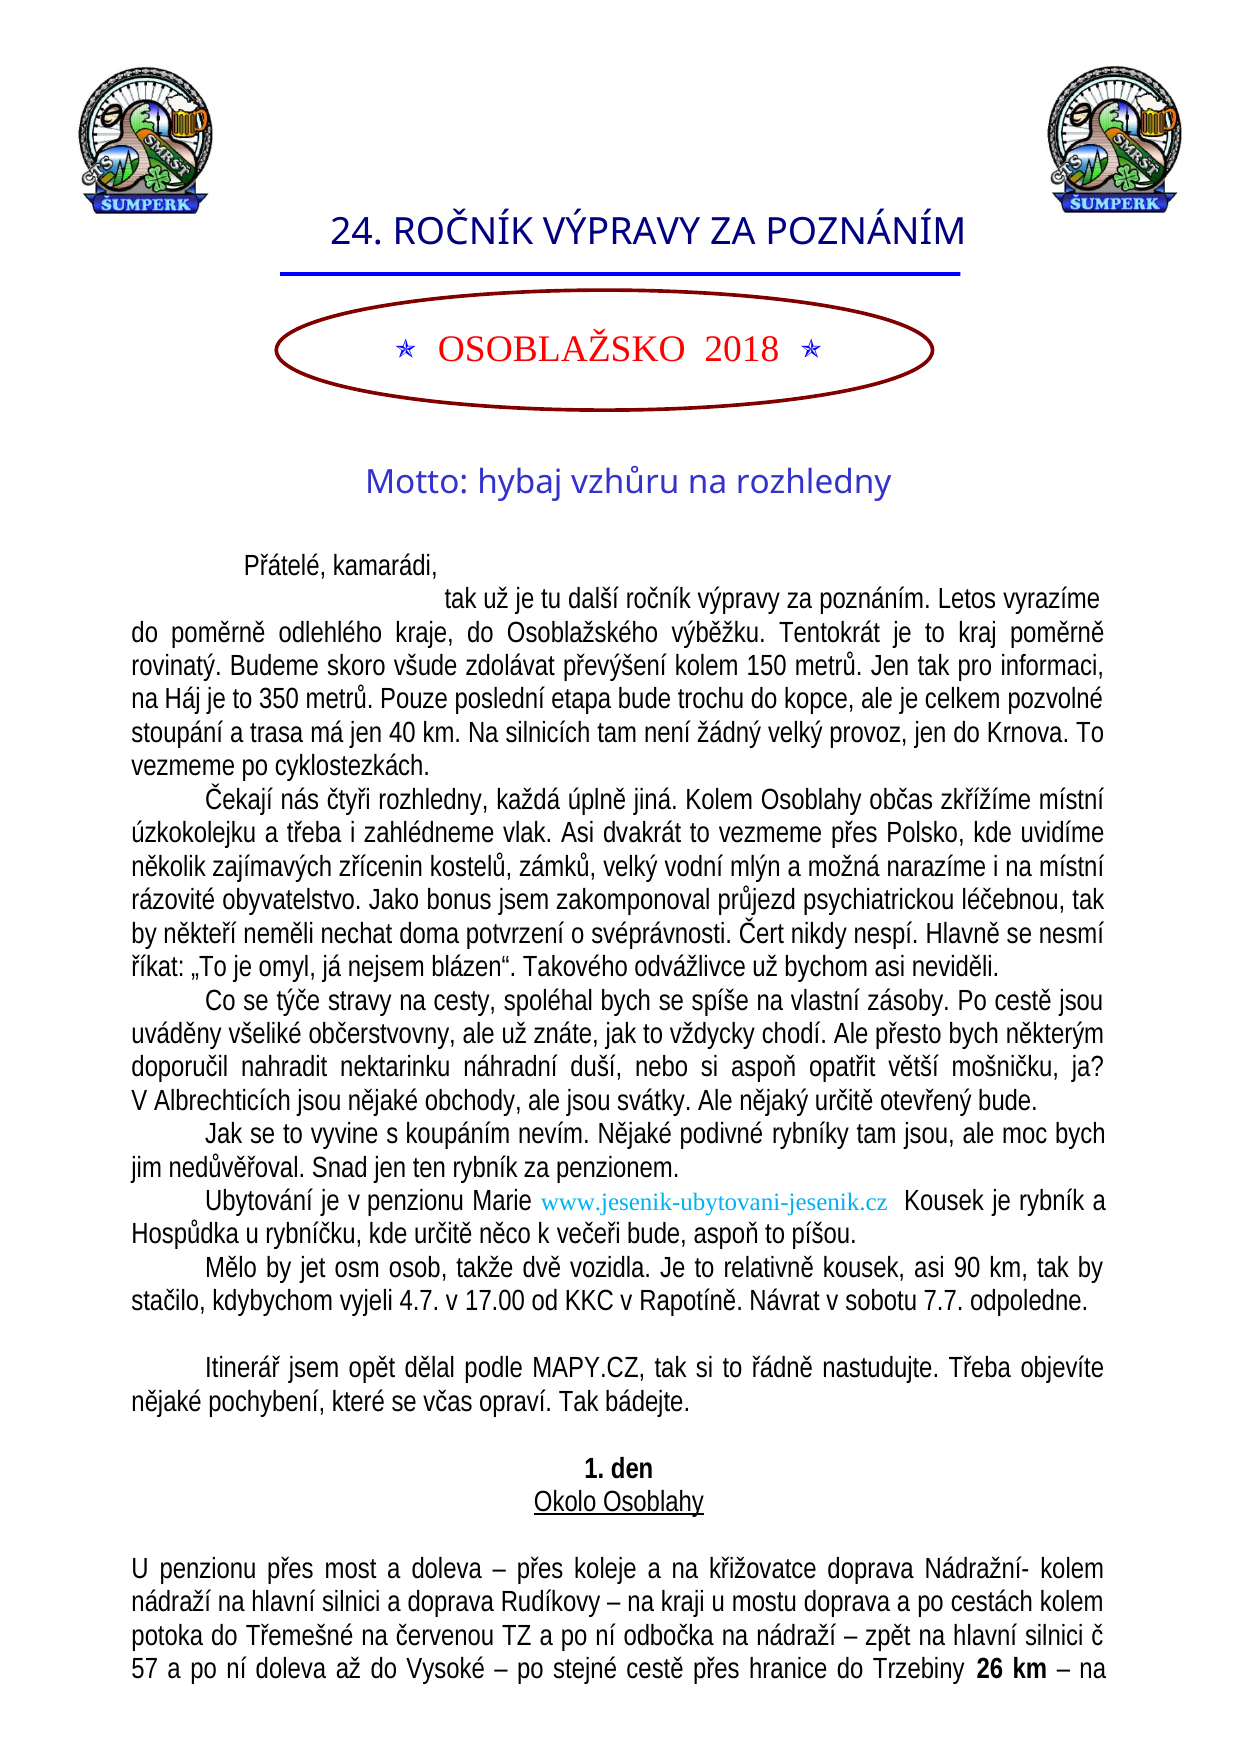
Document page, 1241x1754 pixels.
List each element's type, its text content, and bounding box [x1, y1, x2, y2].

text Přátelé, kamarádi, [131, 548, 1106, 581]
text Čekají nás čtyři rozhledny, každá úplně jiná. Kolem Osoblahy občas zkřížíme místní úzkokolejku a třeba i zahlédneme vlak. Asi dvakrát to vezmeme přes Polsko, kde uvidíme několik zajímavých zřícenin kostelů, zámků, velký vodní mlýn a možná narazíme i na místní rázovité obyvatelstvo. Jako bonus jsem zakomponoval průjezd psychiatrickou léčebnou, tak by někteří neměli nechat doma potvrzení o svéprávnosti. Čert nikdy nespí. Hlavně se nesmí říkat: „To je omyl, já nejsem blázen“. Takového odvážlivce už bychom asi neviděli. [131, 782, 1106, 983]
text Mělo by jet osm osob, takže dvě vozidla. Je to relativně kousek, asi 90 km, tak by stačilo, kdybychom vyjeli 4.7. v 17.00 od KKC v Rapotíně. Návrat v sobotu 7.7. odpoledne. [131, 1250, 1106, 1317]
text Okolo Osoblahy [131, 1484, 1106, 1518]
text 24. ročník výpravy za poznáním [169, 204, 1106, 284]
text Itinerář jsem opět dělal podle MAPY.CZ, tak si to řádně nastudujte. Třeba objevíte nějaké pochybení, které se včas opraví. Tak bádejte. [131, 1350, 1106, 1417]
picture [1012, 65, 1219, 215]
text Jak se to vyvine s koupáním nevím. Nějaké podivné rybníky tam jsou, ale moc bych jim nedůvěřoval. Snad jen ten rybník za penzionem. [131, 1116, 1106, 1183]
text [131, 1551, 1106, 1685]
text Ubytování je v penzionu Marie www.jesenik-ubytovani-jesenik.cz Kousek je rybník a Hospůdka u rybníčku, kde určitě něco k večeři bude, aspoň to píšou. [131, 1183, 1106, 1250]
text Co se týče stravy na cesty, spoléhal bych se spíše na vlastní zásoby. Po cestě jsou uváděny všeliké občerstvovny, ale už znáte, jak to vždycky chodí. Ale přesto bych některým doporučil nahradit nektarinku náhradní duší, nebo si aspoň opatřit větší mošničku, ja? V Albrechticích jsou nějaké obchody, ale jsou svátky. Ale nějaký určitě otevřený bude. [131, 983, 1106, 1116]
picture [43, 65, 247, 216]
text tak už je tu další ročník výpravy za poznáním. Letos vyrazíme do poměrně odlehlého kraje, do Osoblažského výběžku. Tentokrát je to kraj poměrně rovinatý. Budeme skoro všude zdolávat převýšení kolem 150 metrů. Jen tak pro informaci, na Háj je to 350 metrů. Pouze poslední etapa bude trochu do kopce, ale je celkem pozvolné stoupání a trasa má jen 40 km. Na silnicích tam není žádný velký provoz, jen do Krnova. To vezmeme po cyklostezkách. [131, 581, 1106, 782]
text 1. den [131, 1451, 1106, 1484]
